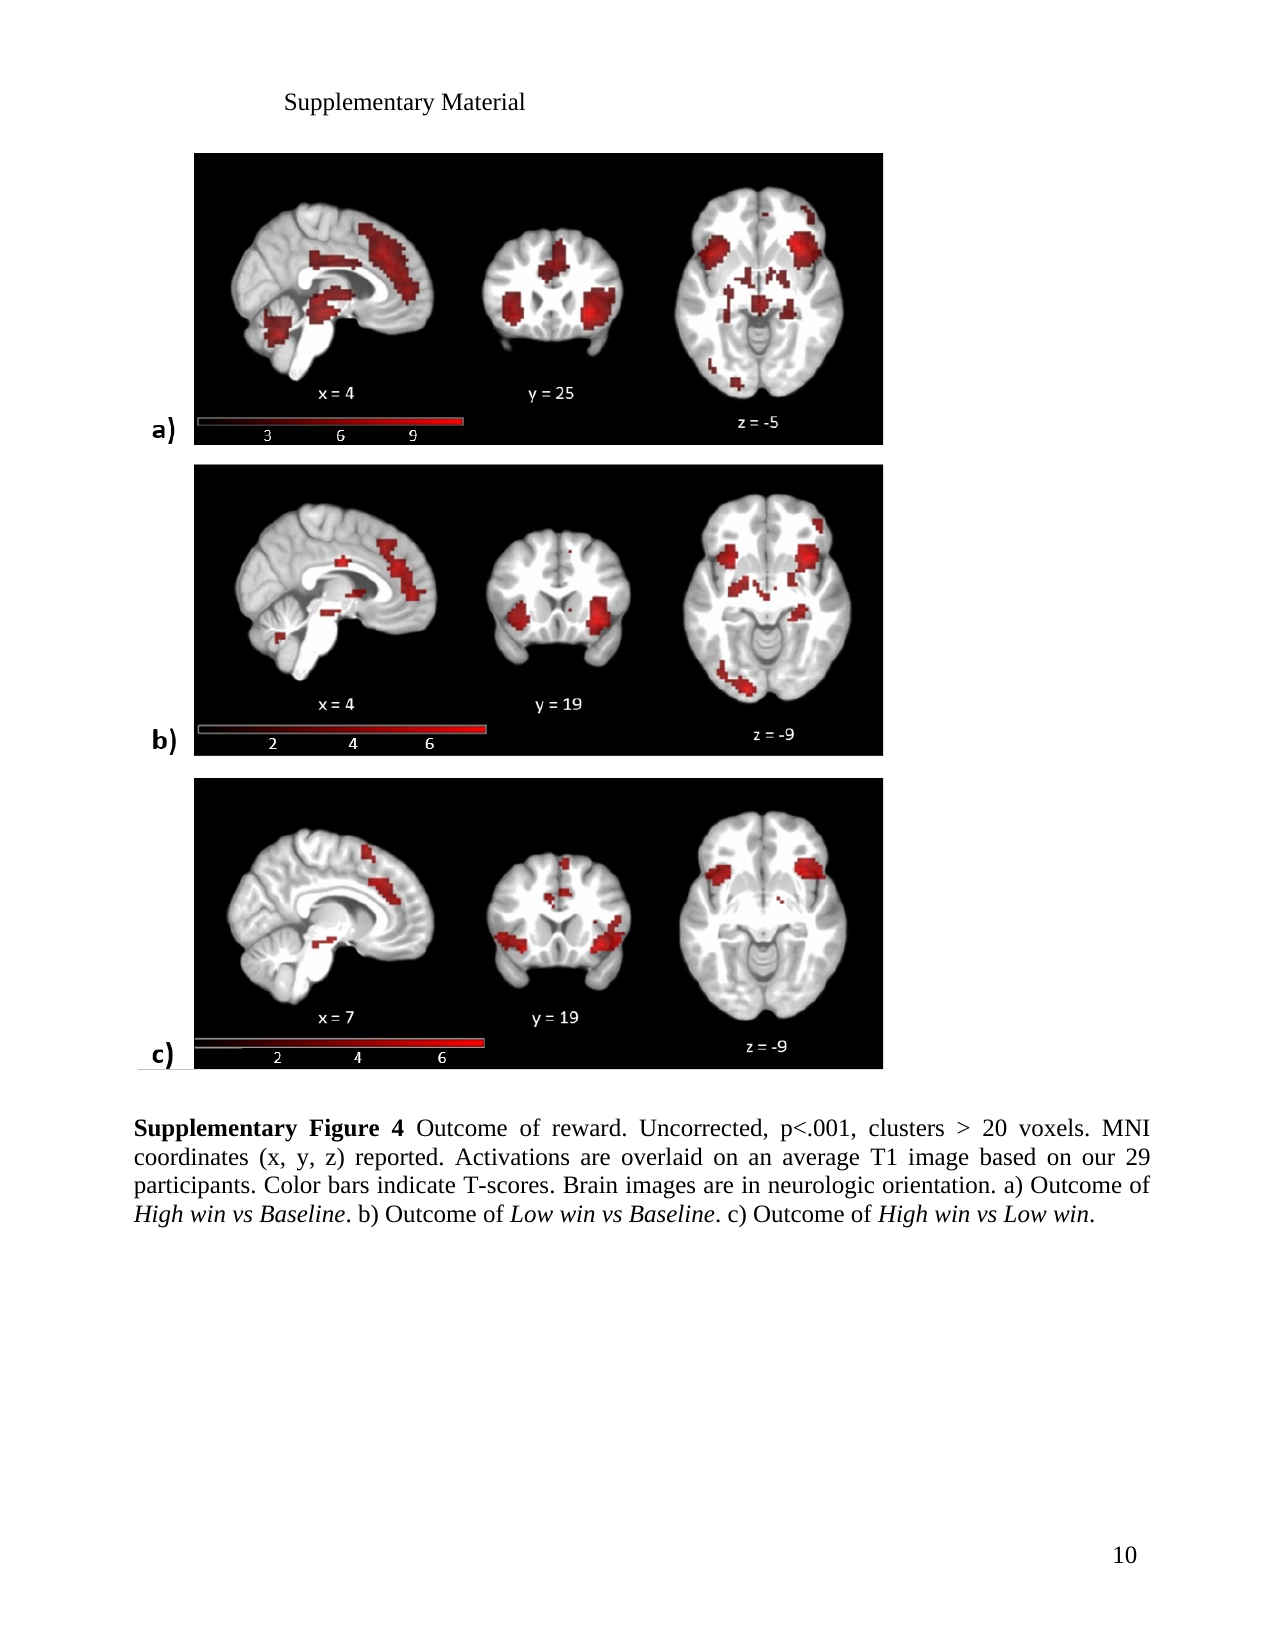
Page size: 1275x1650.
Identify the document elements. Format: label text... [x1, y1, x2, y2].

text Supplementary Figure 4 Outcome of reward. Uncorrected, p<.001, clusters > 20 voxels. MNI coordinates (x, y, z) reported. Activations are overlaid on an average T1 image based on our 29 participants. Color bars indicate T-scores. Brain images are in neurologic orientation. a) Outcome of High win vs Baseline. b) Outcome of Low win vs Baseline. c) Outcome of High win vs Low win. [133, 1113, 1152, 1228]
picture [133, 153, 884, 1089]
